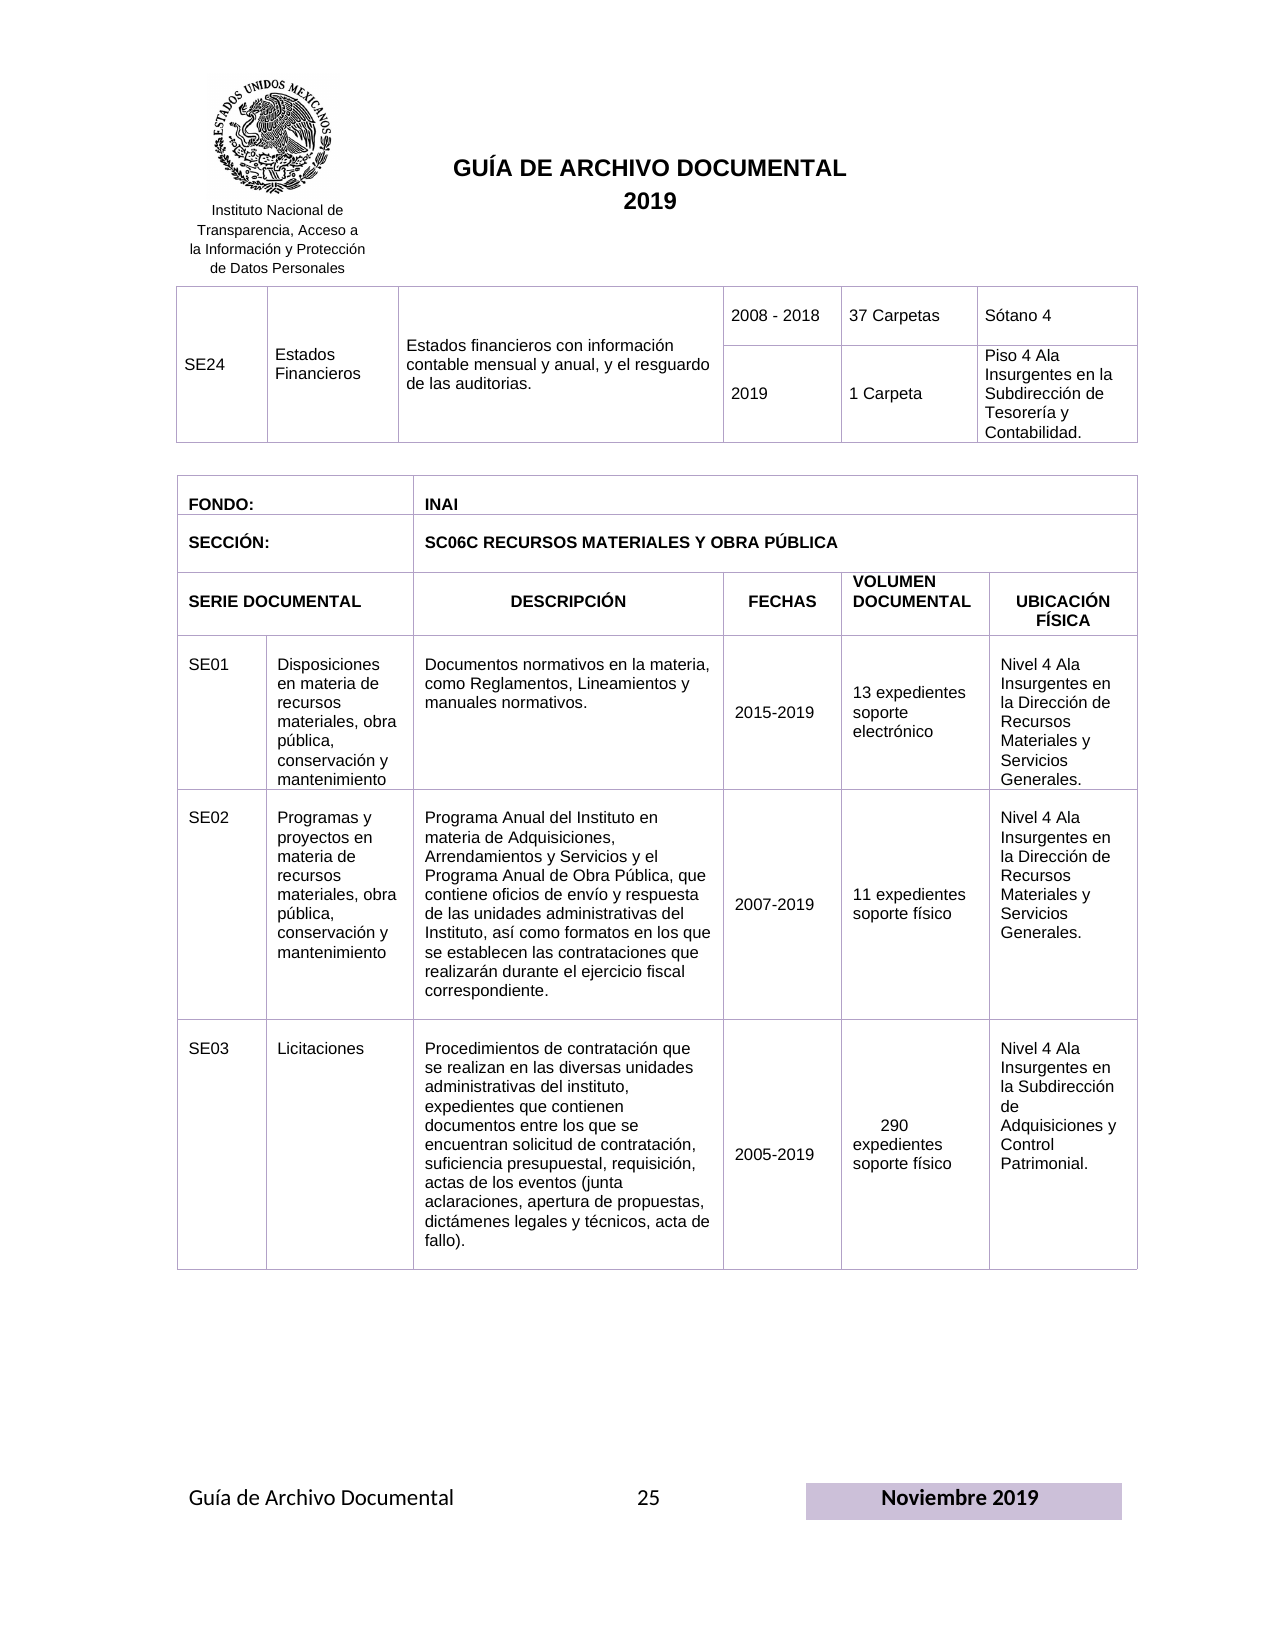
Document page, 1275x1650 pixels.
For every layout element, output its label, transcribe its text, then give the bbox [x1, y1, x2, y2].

table_cell 2007-2019 [724, 790, 841, 1019]
table_cell Nivel 4 Ala Insurgentes en la Dirección de Recursos Materiales y Servicios Generales. [990, 790, 1137, 1019]
table_cell Disposiciones en materia de recursos materiales, obra pública, conservación y mantenimiento [267, 636, 413, 789]
table_cell UBICACIÓN FÍSICA [990, 573, 1137, 635]
table_header INAI [414, 476, 1137, 514]
table_header 2008 - 2018 [724, 287, 841, 345]
table_cell SECCIÓN: [178, 515, 413, 572]
table_cell Documentos normativos en la materia, como Reglamentos, Lineamientos y manuales normativos. [414, 636, 723, 789]
table_header Estados Financieros [268, 287, 398, 442]
table_cell Nivel 4 Ala Insurgentes en la Subdirección de Adquisiciones y Control Patrimonial. [990, 1020, 1137, 1269]
table_cell Licitaciones [267, 1020, 413, 1269]
table_cell DESCRIPCIÓN [414, 573, 723, 635]
table_header Estados financieros con información contable mensual y anual, y el resguardo de las auditorias. [399, 287, 723, 442]
table_cell 13 expedientes soporte electrónico [842, 636, 989, 789]
table_cell 11 expedientes soporte físico [842, 790, 989, 1019]
table_cell SE01 [178, 636, 266, 789]
table_header Sótano 4 [978, 287, 1137, 345]
table_cell Programa Anual del Instituto en materia de Adquisiciones, Arrendamientos y Servicios y el Programa Anual de Obra Pública, que contiene oficios de envío y respuesta de las unidades administrativas del Instituto, así como formatos en los que se establecen las contrataciones que realizarán durante el ejercicio fiscal correspondiente. [414, 790, 723, 1019]
table_cell SC06C RECURSOS MATERIALES Y OBRA PÚBLICA [414, 515, 1137, 572]
table_cell 2015-2019 [724, 636, 841, 789]
table_cell Nivel 4 Ala Insurgentes en la Dirección de Recursos Materiales y Servicios Generales. [990, 636, 1137, 789]
table_cell Piso 4 Ala Insurgentes en la Subdirección de Tesorería y Contabilidad. [978, 346, 1137, 442]
picture [206, 73, 340, 202]
table_cell FECHAS [724, 573, 841, 635]
table_cell Programas y proyectos en materia de recursos materiales, obra pública, conservación y mantenimiento [267, 790, 413, 1019]
table_header 37 Carpetas [842, 287, 977, 345]
table_cell SERIE DOCUMENTAL [178, 573, 413, 635]
table_cell 1 Carpeta [842, 346, 977, 442]
table_cell VOLUMEN DOCUMENTAL [842, 573, 989, 635]
table_cell 2005-2019 [724, 1020, 841, 1269]
table_cell Procedimientos de contratación que se realizan en las diversas unidades administrativas del instituto, expedientes que contienen documentos entre los que se encuentran solicitud de contratación, suficiencia presupuestal, requisición, actas de los eventos (junta aclaraciones, apertura de propuestas, dictámenes legales y técnicos, acta de fallo). [414, 1020, 723, 1269]
table_cell SE03 [178, 1020, 266, 1269]
table_cell SE02 [178, 790, 266, 1019]
table_header FONDO: [178, 476, 413, 514]
table_header SE24 [177, 287, 267, 442]
table_cell 2019 [724, 346, 841, 442]
table_cell 290 expedientes soporte físico [842, 1020, 989, 1269]
